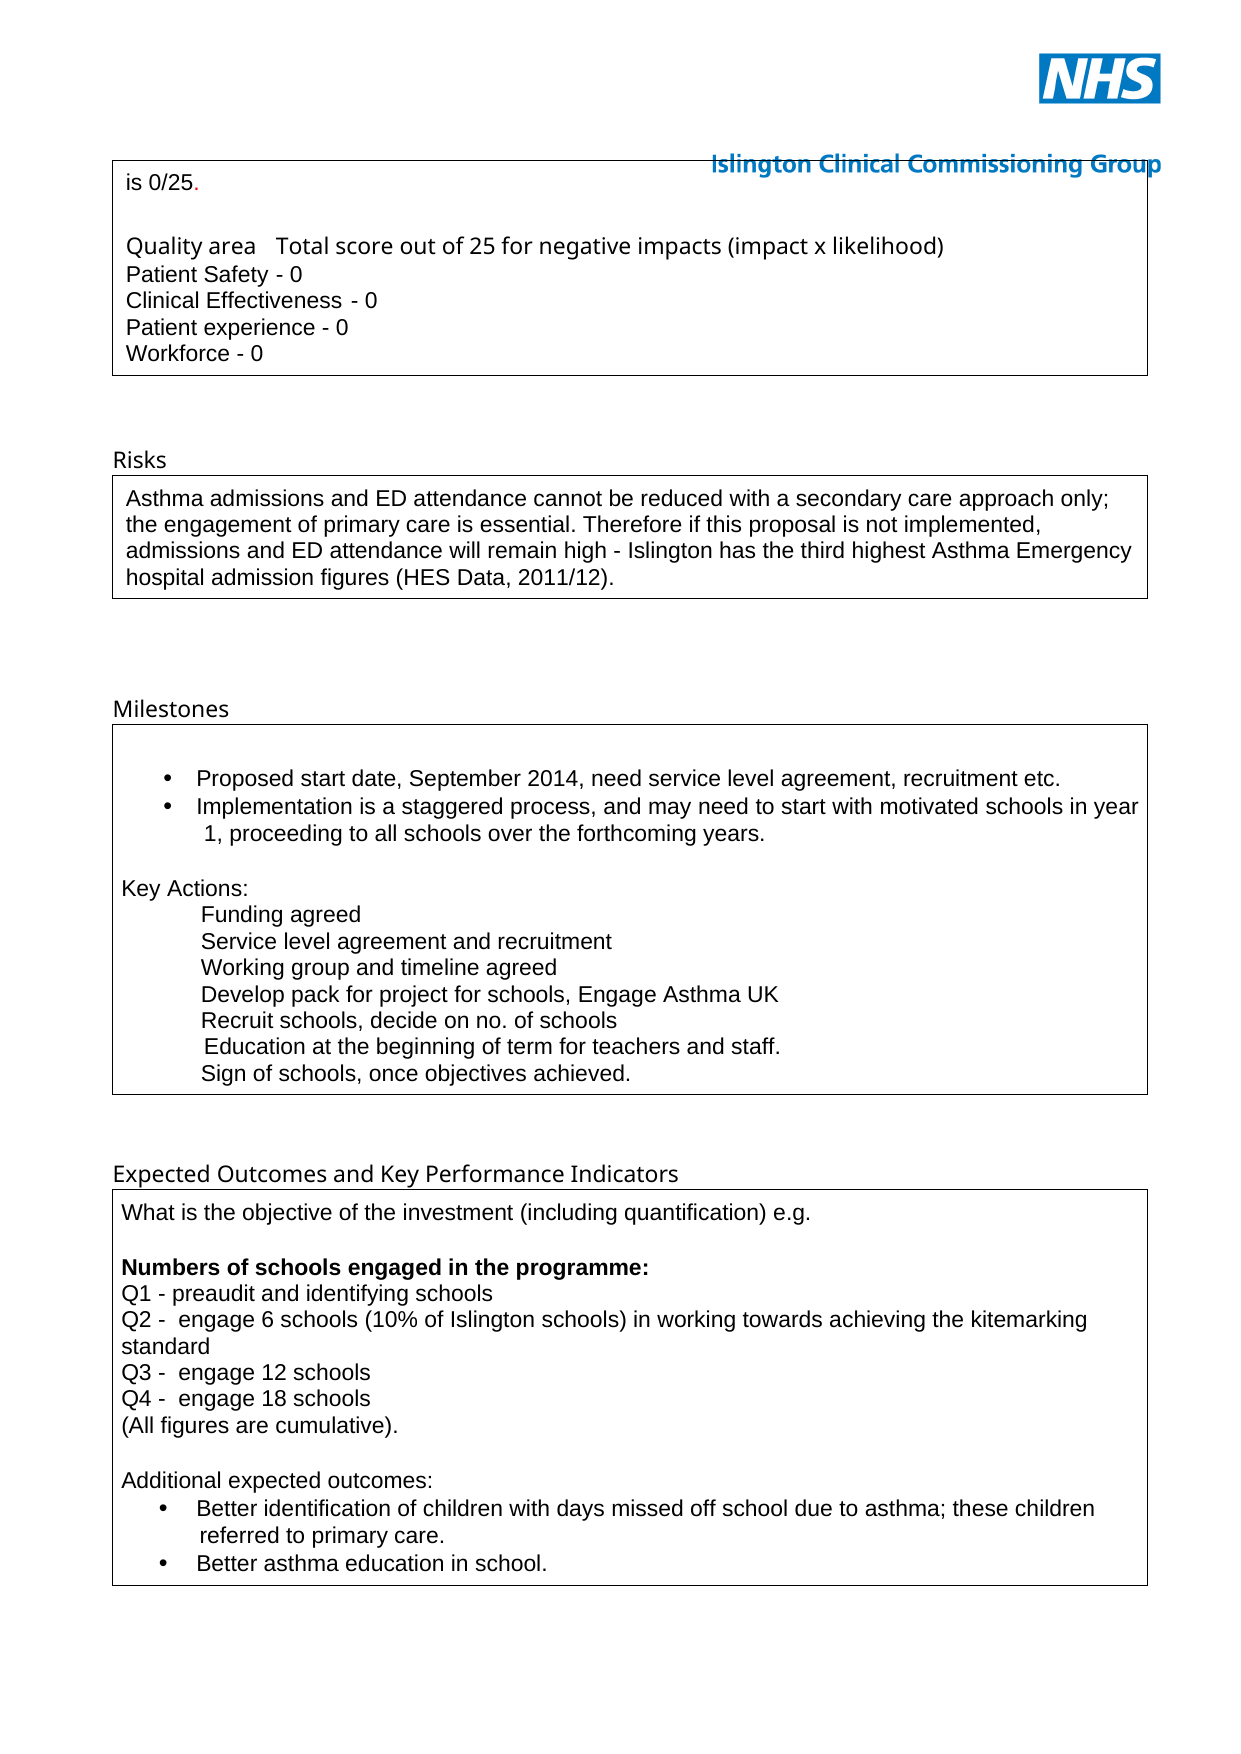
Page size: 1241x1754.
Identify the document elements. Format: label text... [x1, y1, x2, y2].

text Risks [112, 444, 1125, 475]
picture [712, 53, 1161, 178]
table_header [113, 161, 1147, 375]
table_header Proposed start date, September 2014, need service level agreement, recruitment etc. Implementation is a staggered process, and may need to start with motivated schools in year 1, proceeding to all schools over the forthcoming years. Key Actions: Funding agreed Service level agreement and recruitment Working group and timeline agreed Develop pack for project for schools, Engage Asthma Recruit schools, decide on no. of schools Education at the beginning of term for teachers and staff. Sign of schools, once objectives achieved. [113, 725, 1147, 1094]
text Expected Outcomes and Key Performance Indicators [112, 1158, 1125, 1189]
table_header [113, 1190, 1147, 1585]
text Milestones [112, 693, 1125, 724]
table_header Asthma admissions and ED attendance cannot be reduced with a secondary care approach only; the engagement of primary care is essential. Therefore if this proposal is not implemented, admissions and ED attendance will remain high - Islington has the third highest Asthma Emergency hospital admission figures (HES Data, 2011/12). [113, 476, 1147, 598]
